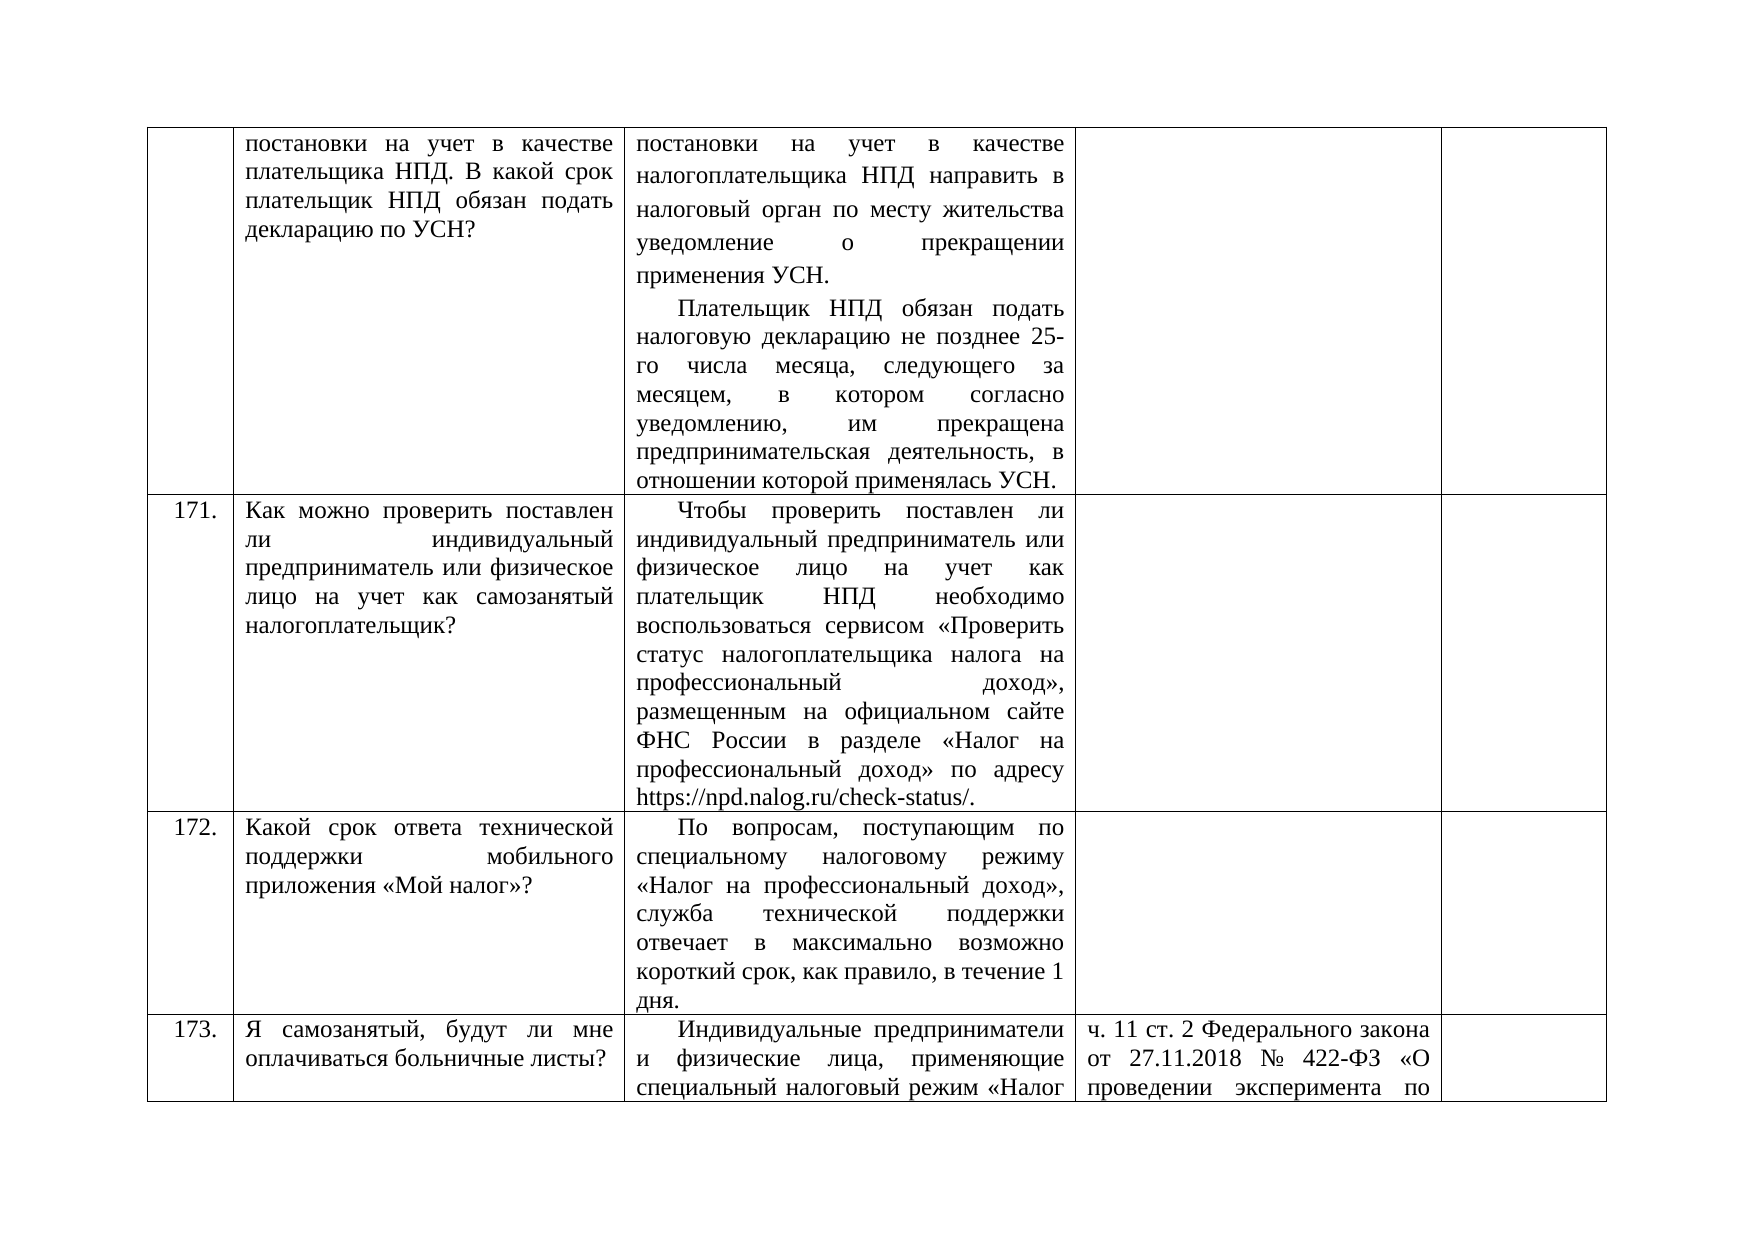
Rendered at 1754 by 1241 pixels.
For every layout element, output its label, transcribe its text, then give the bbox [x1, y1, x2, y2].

table_cell [148, 128, 233, 494]
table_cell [1076, 1015, 1441, 1101]
table_cell [1442, 812, 1606, 1013]
table_cell [1442, 1015, 1606, 1101]
table_cell [148, 495, 233, 811]
table_cell [148, 812, 233, 1013]
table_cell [234, 128, 624, 494]
table_cell [1076, 495, 1441, 811]
table_cell Чтобы проверить поставлен ли индивидуальный предприниматель или физическое лицо на учет как плательщик НПД необходимо воспользоваться сервисом «Проверить статус налогоплательщика налога на профессиональный доход», размещенным на официальном сайте ФНС России в разделе «Налог на профессиональный доход» по адресу https://npd.nalog.ru/check-status/. [625, 495, 1075, 811]
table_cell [1076, 128, 1441, 494]
table_cell По вопросам, поступающим по специальному налоговому режиму «Налог на профессиональный доход», служба технической поддержки отвечает в максимально возможно короткий срок, как правило, в течение 1 дня. [625, 812, 1075, 1013]
table_cell [1442, 495, 1606, 811]
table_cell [625, 128, 1075, 494]
table_cell [1442, 128, 1606, 494]
table_cell Какой срок ответа технической поддержки мобильного приложения «Мой налог»? [234, 812, 624, 1013]
table_cell [148, 1015, 233, 1101]
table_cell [234, 1015, 624, 1101]
table_cell Как можно проверить поставлен ли индивидуальный предприниматель или физическое лицо на учет как самозанятый налогоплательщик? [234, 495, 624, 811]
table_cell [1076, 812, 1441, 1013]
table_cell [625, 1015, 1075, 1101]
